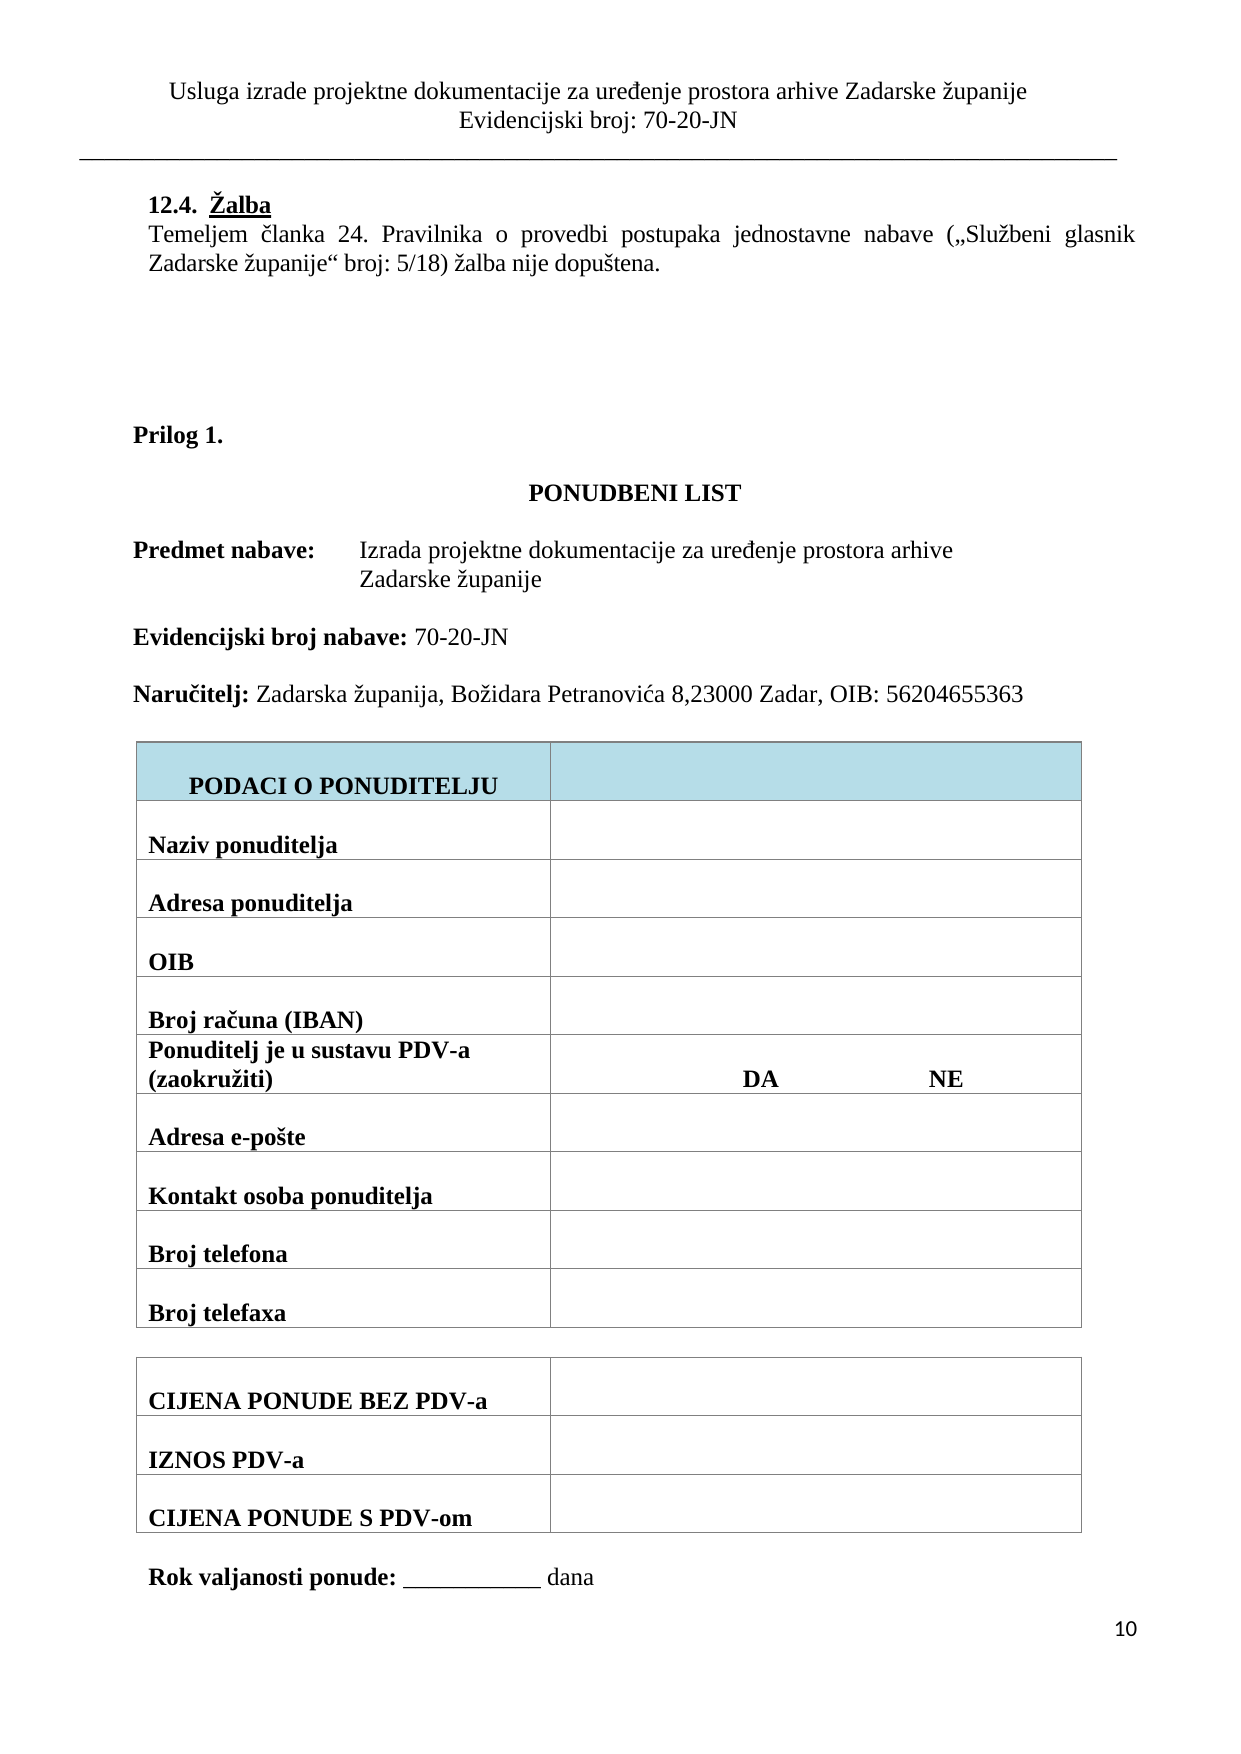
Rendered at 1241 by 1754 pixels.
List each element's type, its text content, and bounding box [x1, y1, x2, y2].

table_header PODACI O PONUDITELJU [137, 743, 550, 800]
table_cell Ponuditelj je u sustavu PDV-a (zaokružiti) [137, 1035, 550, 1093]
table_cell [551, 1269, 1081, 1327]
table_cell Kontakt osoba ponuditelja [137, 1152, 550, 1210]
table_cell [551, 860, 1081, 917]
table_header [551, 1358, 1081, 1415]
table_cell [551, 801, 1081, 858]
table_cell Naziv ponuditelja [137, 801, 550, 858]
text Predmet nabave: Izrada projektne dokumentacije za uređenje prostora arhive [59, 535, 1137, 564]
text Temeljem članka 24. Pravilnika o provedbi postupaka jednostavne nabave („Službeni glasnik Zadarske županije“ broj: 5/18) žalba nije dopuštena. [148, 219, 1136, 277]
table_cell Adresa e-pošte [137, 1094, 550, 1151]
text Rok valjanosti ponude: ___________ dana [148, 1562, 1137, 1591]
table_cell CIJENA PONUDE S PDV-om [137, 1475, 550, 1532]
text Evidencijski broj nabave: 70-20-JN [59, 622, 1137, 650]
table_cell IZNOS PDV-a [137, 1416, 550, 1474]
text Naručitelj: Zadarska županija, Božidara Petranovića 8,23000 Zadar, OIB: 56204655363 [59, 679, 1137, 708]
text PONUDBENI LIST [59, 478, 1137, 507]
table_cell [551, 1152, 1081, 1210]
table_cell OIB [137, 918, 550, 976]
table_cell Broj računa (IBAN) [137, 977, 550, 1034]
text Zadarske županije [284, 564, 1137, 593]
table_cell [551, 918, 1081, 976]
table_cell [551, 1416, 1081, 1474]
table_cell [551, 1475, 1081, 1532]
table_cell [551, 977, 1081, 1034]
table_cell [551, 1211, 1081, 1268]
table_header CIJENA PONUDE BEZ PDV-a [137, 1358, 550, 1415]
table_cell Adresa ponuditelja [137, 860, 550, 917]
table_cell DA NE [551, 1035, 1081, 1093]
table_cell [551, 1094, 1081, 1151]
list Žalba [148, 190, 1137, 219]
table_header [551, 743, 1081, 800]
text Prilog 1. [133, 420, 1048, 449]
table_cell Broj telefaxa [137, 1269, 550, 1327]
table_cell Broj telefona [137, 1211, 550, 1268]
